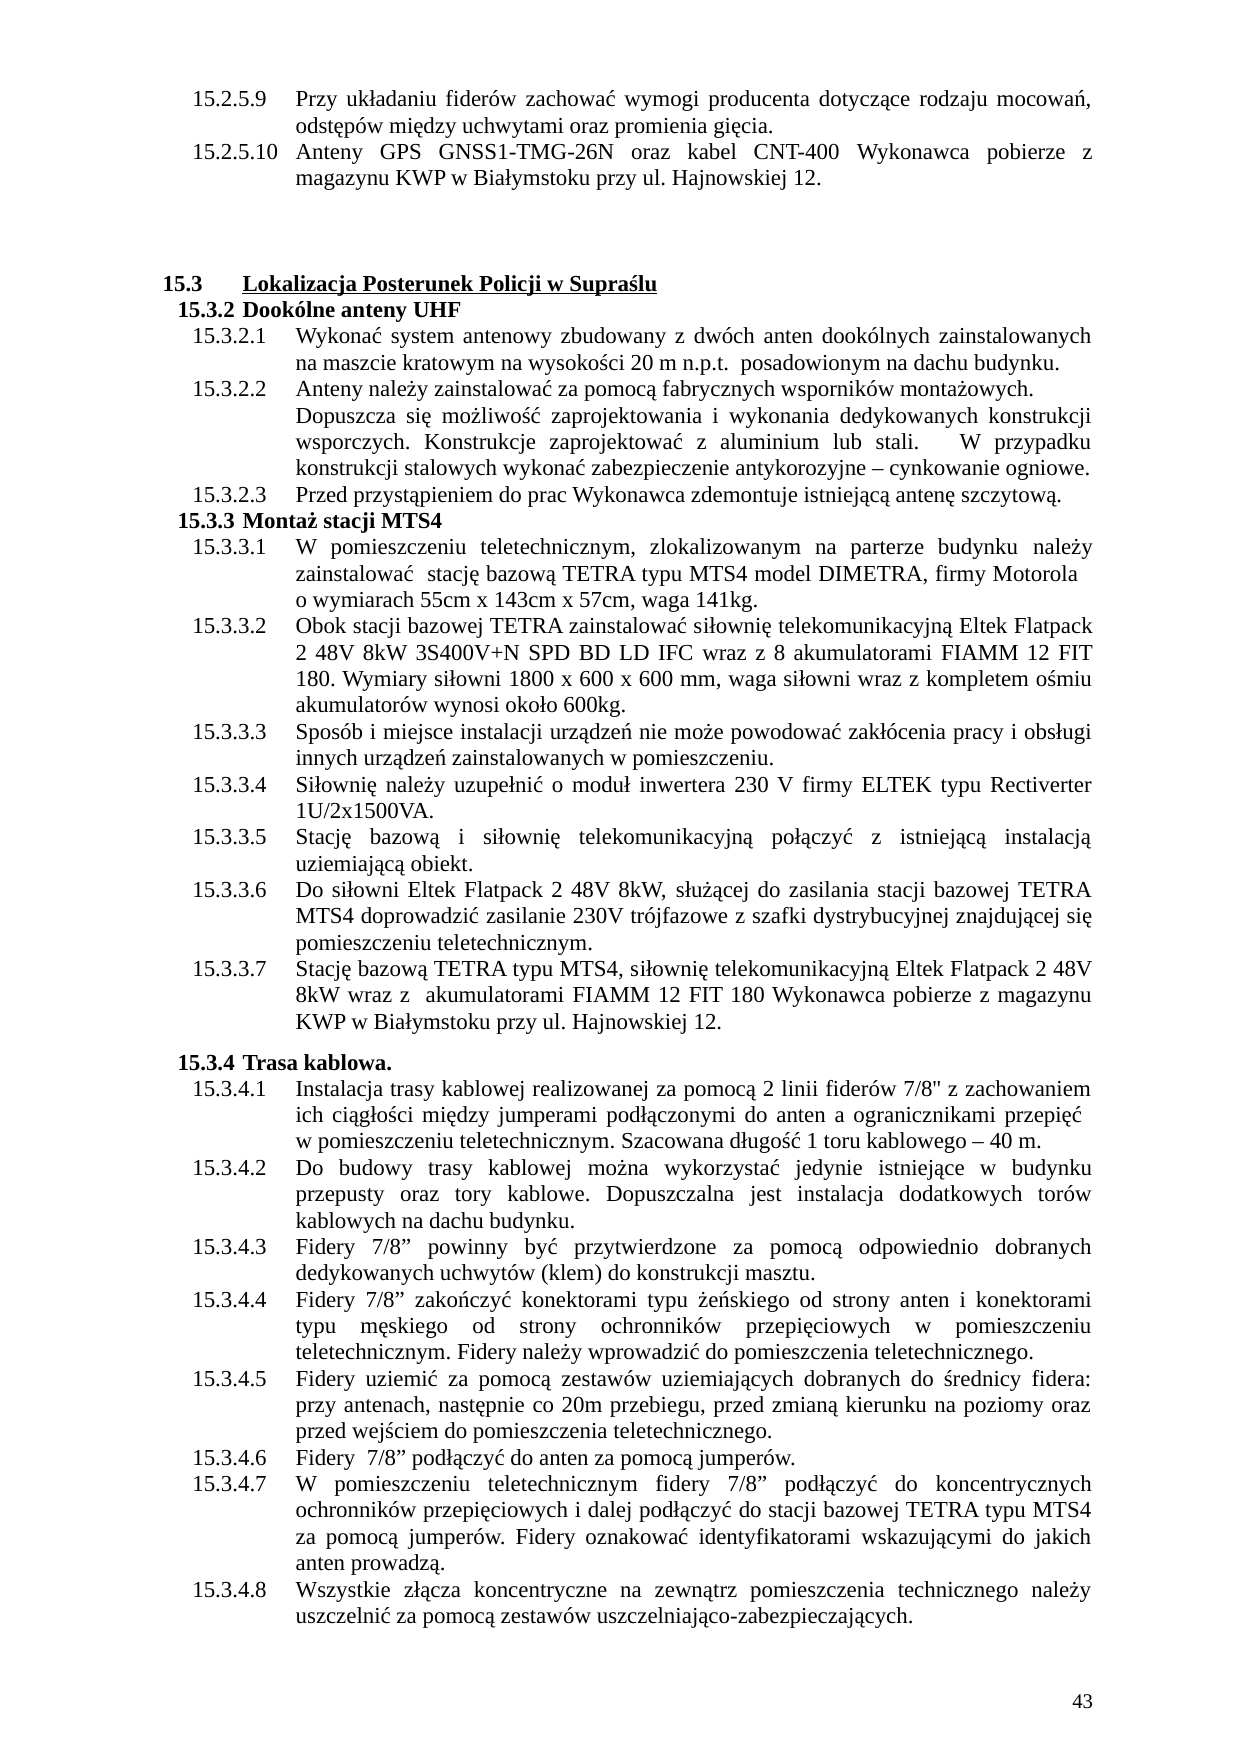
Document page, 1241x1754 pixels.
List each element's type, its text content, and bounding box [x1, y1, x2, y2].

list Trasa kablowa. [177, 1048, 1093, 1075]
list Przy układaniu fiderów zachować wymogi producenta dotyczące rodzaju mocowań, odstępów między uchwytami oraz promienia gięcia. [192, 85, 1093, 138]
list Instalacja trasy kablowej realizowanej za pomocą 2 linii fiderów 7/8'' z zachowaniem ich ciągłości między jumperami podłączonymi do anten a ogranicznikami przepięć w pomieszczeniu teletechnicznym. Szacowana długość 1 toru kablowego – 40 m. [192, 1075, 1093, 1154]
list Do siłowni Eltek Flatpack 2 48V 8kW, służącej do zasilania stacji bazowej TETRA MTS4 doprowadzić zasilanie 230V trójfazowe z szafki dystrybucyjnej znajdującej się pomieszczeniu teletechnicznym. [192, 876, 1093, 955]
list Obok stacji bazowej TETRA zainstalować siłownię telekomunikacyjną Eltek Flatpack 2 48V 8kW 3S400V+N SPD BD LD IFC wraz z 8 akumulatorami FIAMM 12 FIT 180. Wymiary siłowni 1800 x 600 x 600 mm, waga siłowni wraz z kompletem ośmiu akumulatorów wynosi około 600kg. [192, 612, 1093, 718]
list Wszystkie złącza koncentryczne na zewnątrz pomieszczenia technicznego należy uszczelnić za pomocą zestawów uszczelniająco-zabezpieczających. [192, 1576, 1093, 1628]
list Stację bazową i siłownię telekomunikacyjną połączyć z istniejącą instalacją uziemiającą obiekt. [192, 823, 1093, 876]
list Fidery 7/8” powinny być przytwierdzone za pomocą odpowiednio dobranych dedykowanych uchwytów (klem) do konstrukcji masztu. [192, 1233, 1093, 1286]
list Sposób i miejsce instalacji urządzeń nie może powodować zakłócenia pracy i obsługi innych urządzeń zainstalowanych w pomieszczeniu. [192, 718, 1093, 771]
list Stację bazową TETRA typu MTS4, siłownię telekomunikacyjną Eltek Flatpack 2 48V 8kW wraz z akumulatorami FIAMM 12 FIT 180 Wykonawca pobierze z magazynu KWP w Białymstoku przy ul. Hajnowskiej 12. [192, 955, 1093, 1034]
list Przed przystąpieniem do prac Wykonawca zdemontuje istniejącą antenę szczytową. [192, 481, 1093, 507]
list Fidery 7/8” podłączyć do anten za pomocą jumperów. [192, 1444, 1093, 1470]
list Anteny należy zainstalować za pomocą fabrycznych wsporników montażowych. [192, 375, 1093, 402]
list Montaż stacji MTS4 [177, 507, 1093, 533]
list W pomieszczeniu teletechnicznym, zlokalizowanym na parterze budynku należy zainstalować stację bazową TETRA typu MTS4 model DIMETRA, firmy Motorola o wymiarach 55cm x 143cm x 57cm, waga 141kg. [192, 533, 1093, 612]
list Siłownię należy uzupełnić o moduł inwertera 230 V firmy ELTEK typu Rectiverter 1U/2x1500VA. [192, 771, 1093, 823]
list Fidery 7/8” zakończyć konektorami typu żeńskiego od strony anten i konektorami typu męskiego od strony ochronników przepięciowych w pomieszczeniu teletechnicznym. Fidery należy wprowadzić do pomieszczenia teletechnicznego. [192, 1286, 1093, 1365]
list Wykonać system antenowy zbudowany z dwóch anten dookólnych zainstalowanych na maszcie kratowym na wysokości 20 m n.p.t. posadowionym na dachu budynku. [192, 323, 1093, 375]
list Lokalizacja Posterunek Policji w Supraślu [162, 270, 1093, 296]
list Anteny GPS GNSS1-TMG-26N oraz kabel CNT-400 Wykonawca pobierze z magazynu KWP w Białymstoku przy ul. Hajnowskiej 12. [192, 138, 1093, 191]
text Dopuszcza się możliwość zaprojektowania i wykonania dedykowanych konstrukcji wsporczych. Konstrukcje zaprojektować z aluminium lub stali. W przypadku konstrukcji stalowych wykonać zabezpieczenie antykorozyjne – cynkowanie ogniowe. [295, 402, 1093, 481]
list Fidery uziemić za pomocą zestawów uziemiających dobranych do średnicy fidera: przy antenach, następnie co 20m przebiegu, przed zmianą kierunku na poziomy oraz przed wejściem do pomieszczenia teletechnicznego. [192, 1365, 1093, 1444]
list Dookólne anteny UHF [177, 296, 1093, 323]
list W pomieszczeniu teletechnicznym fidery 7/8” podłączyć do koncentrycznych ochronników przepięciowych i dalej podłączyć do stacji bazowej TETRA typu MTS4 za pomocą jumperów. Fidery oznakować identyfikatorami wskazującymi do jakich anten prowadzą. [192, 1470, 1093, 1576]
